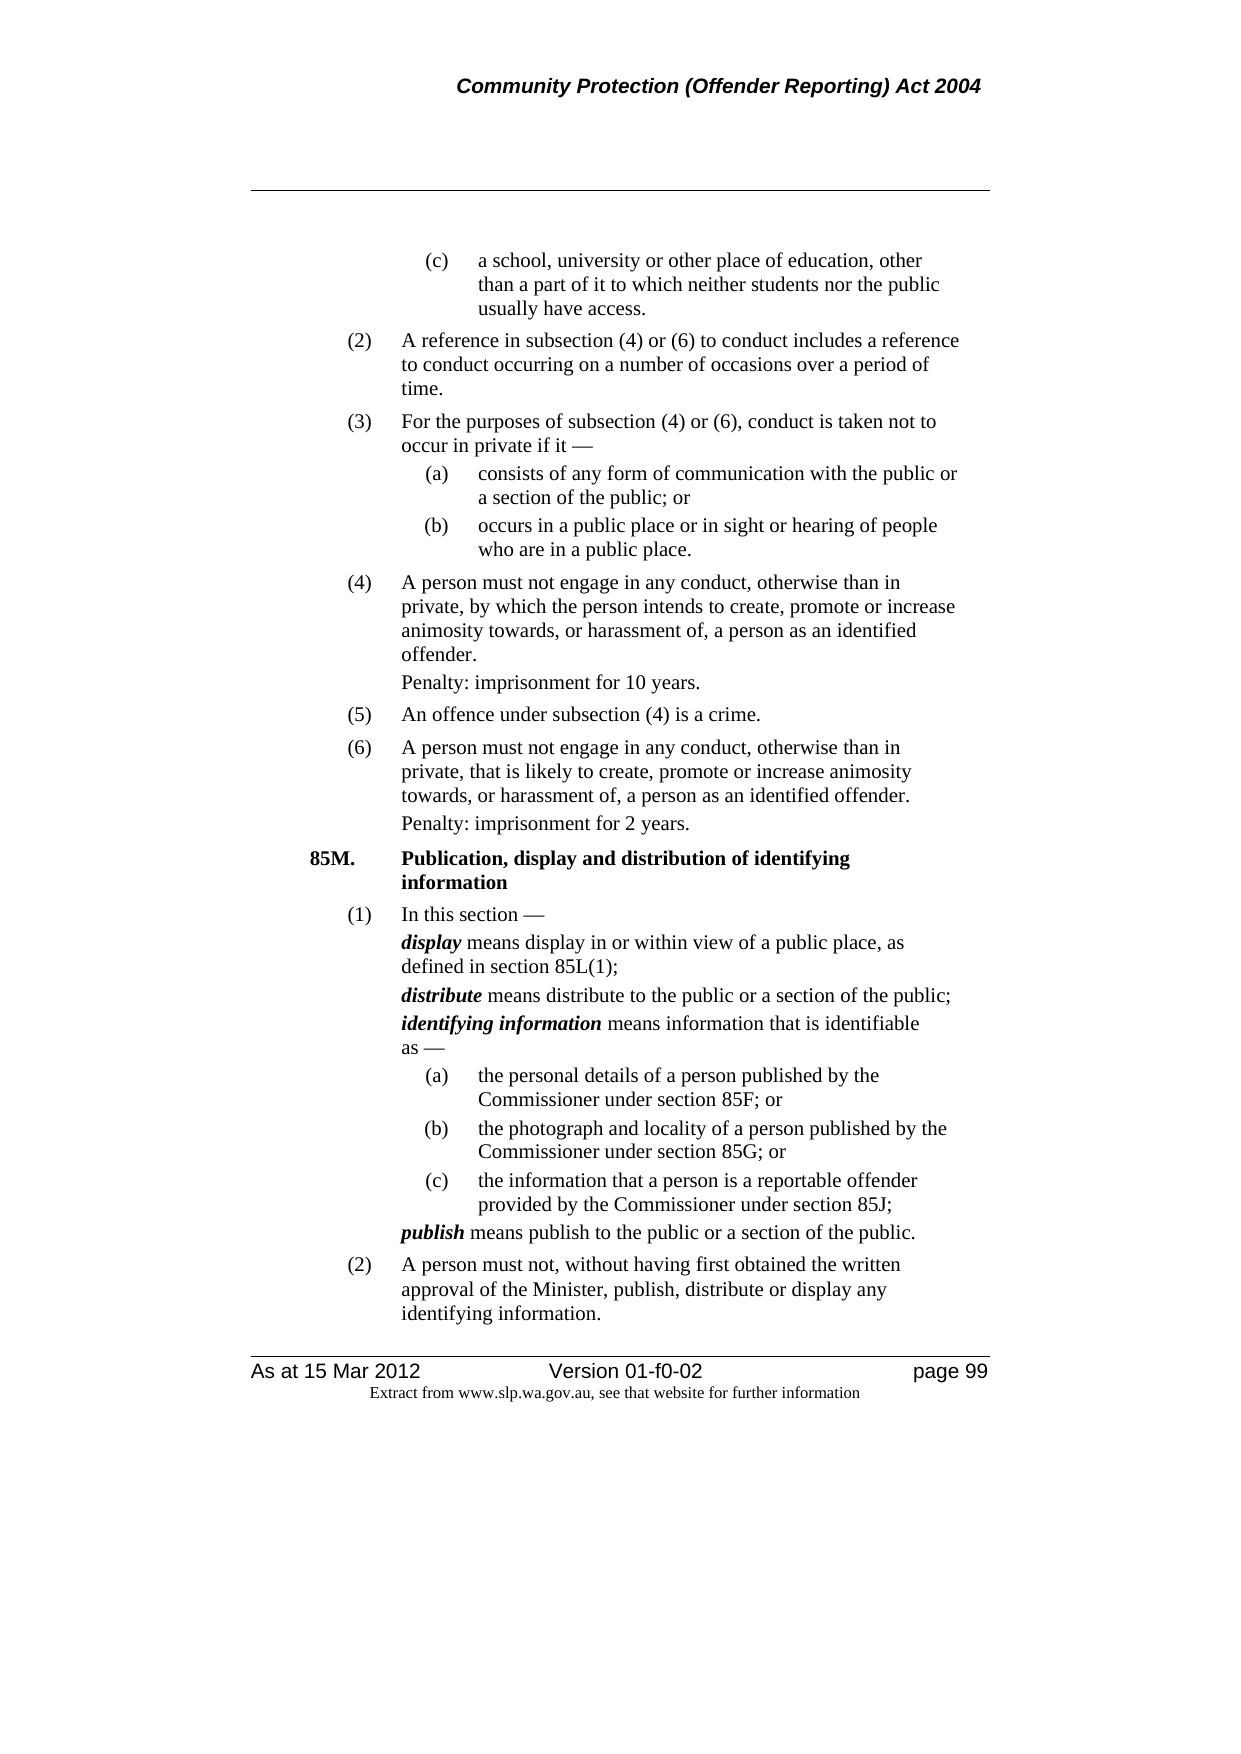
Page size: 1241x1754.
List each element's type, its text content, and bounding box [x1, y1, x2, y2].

text identifying information means information that is identifiable as — [369, 1011, 960, 1059]
text (6) A person must not engage in any conduct, otherwise than in private, that is likely to create, promote or increase animosity towards, or harassment of, a person as an identified offender. [312, 735, 960, 807]
text (b) occurs in a public place or in sight or hearing of people who are in a public place. [389, 513, 960, 561]
text distribute means distribute to the public or a section of the public; [369, 983, 960, 1007]
text (5) An offence under subsection (4) is a crime. [312, 702, 960, 726]
text Penalty: imprisonment for 2 years. [336, 811, 960, 835]
text Penalty: imprisonment for 10 years. [336, 670, 960, 694]
text (c) the information that a person is a reportable offender provided by the Commissioner under section 85J; [389, 1168, 960, 1216]
text (3) For the purposes of subsection (4) or (6), conduct is taken not to occur in private if it — [312, 408, 960, 457]
text (a) consists of any form of communication with the public or a section of the public; or [389, 461, 960, 509]
text publish means publish to the public or a section of the public. [369, 1220, 960, 1244]
text (b) the photograph and locality of a person published by the Commissioner under section 85G; or [389, 1115, 960, 1163]
text display means display in or within view of a public place, as defined in section 85L(1); [369, 930, 960, 978]
text (c) a school, university or other place of education, other than a part of it to which neither students nor the public usually have access. [389, 247, 960, 320]
text (2) A person must not, without having first obtained the written approval of the Minister, publish, distribute or display any identifying information. [312, 1252, 960, 1324]
text (4) A person must not engage in any conduct, otherwise than in private, by which the person intends to create, promote or increase animosity towards, or harassment of, a person as an identified offender. [312, 569, 960, 666]
subtitle 85M. Publication, display and distribution of identifying information [309, 846, 960, 894]
text (a) the personal details of a person published by the Commissioner under section 85F; or [389, 1063, 960, 1111]
text (2) A reference in subsection (4) or (6) to conduct includes a reference to conduct occurring on a number of occasions over a period of time. [312, 328, 960, 400]
text (1) In this section — [312, 902, 960, 926]
